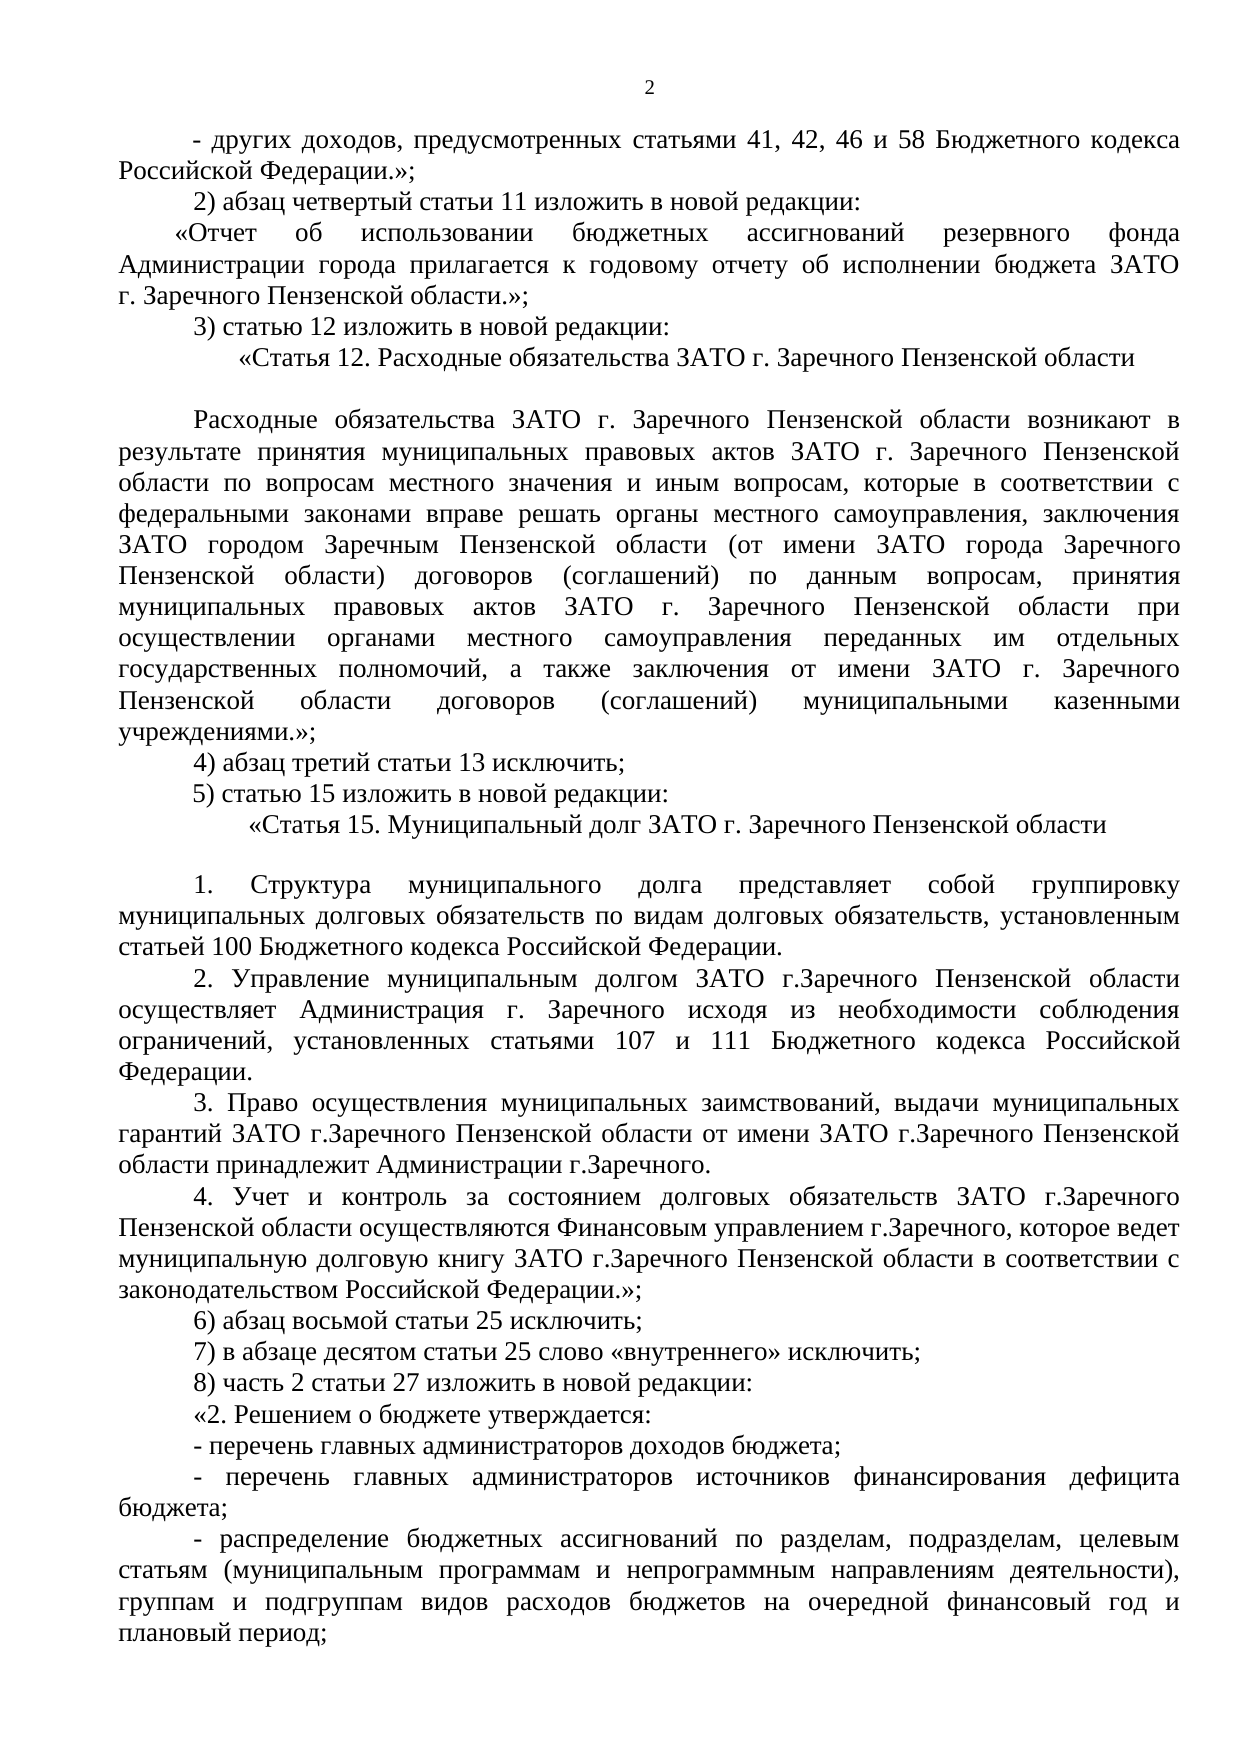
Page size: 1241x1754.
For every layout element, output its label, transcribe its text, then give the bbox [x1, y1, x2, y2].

text - распределение бюджетных ассигнований по разделам, подразделам, целевым статьям (муниципальным программам и непрограммным направлениям деятельности), группам и подгруппам видов расходов бюджетов на очередной финансовый год и плановый период; [118, 1522, 1181, 1647]
text Расходные обязательства ЗАТО г. Заречного Пензенской области возникают в результате принятия муниципальных правовых актов ЗАТО г. Заречного Пензенской области по вопросам местного значения и иным вопросам, которые в соответствии с федеральными законами вправе решать органы местного самоуправления, заключения ЗАТО городом Заречным Пензенской области (от имени ЗАТО города Заречного Пензенской области) договоров (соглашений) по данным вопросам, принятия муниципальных правовых актов ЗАТО г. Заречного Пензенской области при осуществлении органами местного самоуправления переданных им отдельных государственных полномочий, а также заключения от имени ЗАТО г. Заречного Пензенской области договоров (соглашений) муниципальными казенными учреждениями.»; [118, 403, 1181, 746]
text 8) часть 2 статьи 27 изложить в новой редакции: [118, 1367, 1181, 1398]
text 2) абзац четвертый статьи 11 изложить в новой редакции: [118, 185, 1181, 217]
text 4) абзац третий статьи 13 исключить; [118, 746, 1181, 777]
text «Статья 12. Расходные обязательства ЗАТО г. Заречного Пензенской области [118, 341, 1181, 372]
text 1. Структура муниципального долга представляет собой группировку муниципальных долговых обязательств по видам долговых обязательств, установленным статьей 100 Бюджетного кодекса Российской Федерации. [118, 868, 1181, 962]
text - перечень главных администраторов доходов бюджета; [118, 1429, 1181, 1460]
text 4. Учет и контроль за состоянием долговых обязательств ЗАТО г.Заречного Пензенской области осуществляются Финансовым управлением г.Заречного, которое ведет муниципальную долговую книгу ЗАТО г.Заречного Пензенской области в соответствии с законодательством Российской Федерации.»; [118, 1180, 1181, 1304]
text 5) статью 15 изложить в новой редакции: [118, 777, 1181, 808]
text 7) в абзаце десятом статьи 25 слово «внутреннего» исключить; [118, 1335, 1181, 1367]
text 6) абзац восьмой статьи 25 исключить; [118, 1304, 1181, 1335]
text 3) статью 12 изложить в новой редакции: [118, 310, 1181, 341]
text - перечень главных администраторов источников финансирования дефицита бюджета; [118, 1460, 1181, 1522]
text «Отчет об использовании бюджетных ассигнований резервного фонда Администрации города прилагается к годовому отчету об исполнении бюджета ЗАТО г. Заречного Пензенской области.»; [118, 217, 1181, 310]
text 2. Управление муниципальным долгом ЗАТО г.Заречного Пензенской области осуществляет Администрация г. Заречного исходя из необходимости соблюдения ограничений, установленных статьями 107 и 111 Бюджетного кодекса Российской Федерации. [118, 962, 1181, 1086]
text «2. Решением о бюджете утверждается: [118, 1398, 1181, 1429]
title «Статья 15. Муниципальный долг ЗАТО г. Заречного Пензенской области [118, 808, 1181, 839]
text 3. Право осуществления муниципальных заимствований, выдачи муниципальных гарантий ЗАТО г.Заречного Пензенской области от имени ЗАТО г.Заречного Пензенской области принадлежит Администрации г.Заречного. [118, 1086, 1181, 1180]
text - других доходов, предусмотренных статьями 41, 42, 46 и 58 Бюджетного кодекса Российской Федерации.»; [118, 123, 1181, 185]
